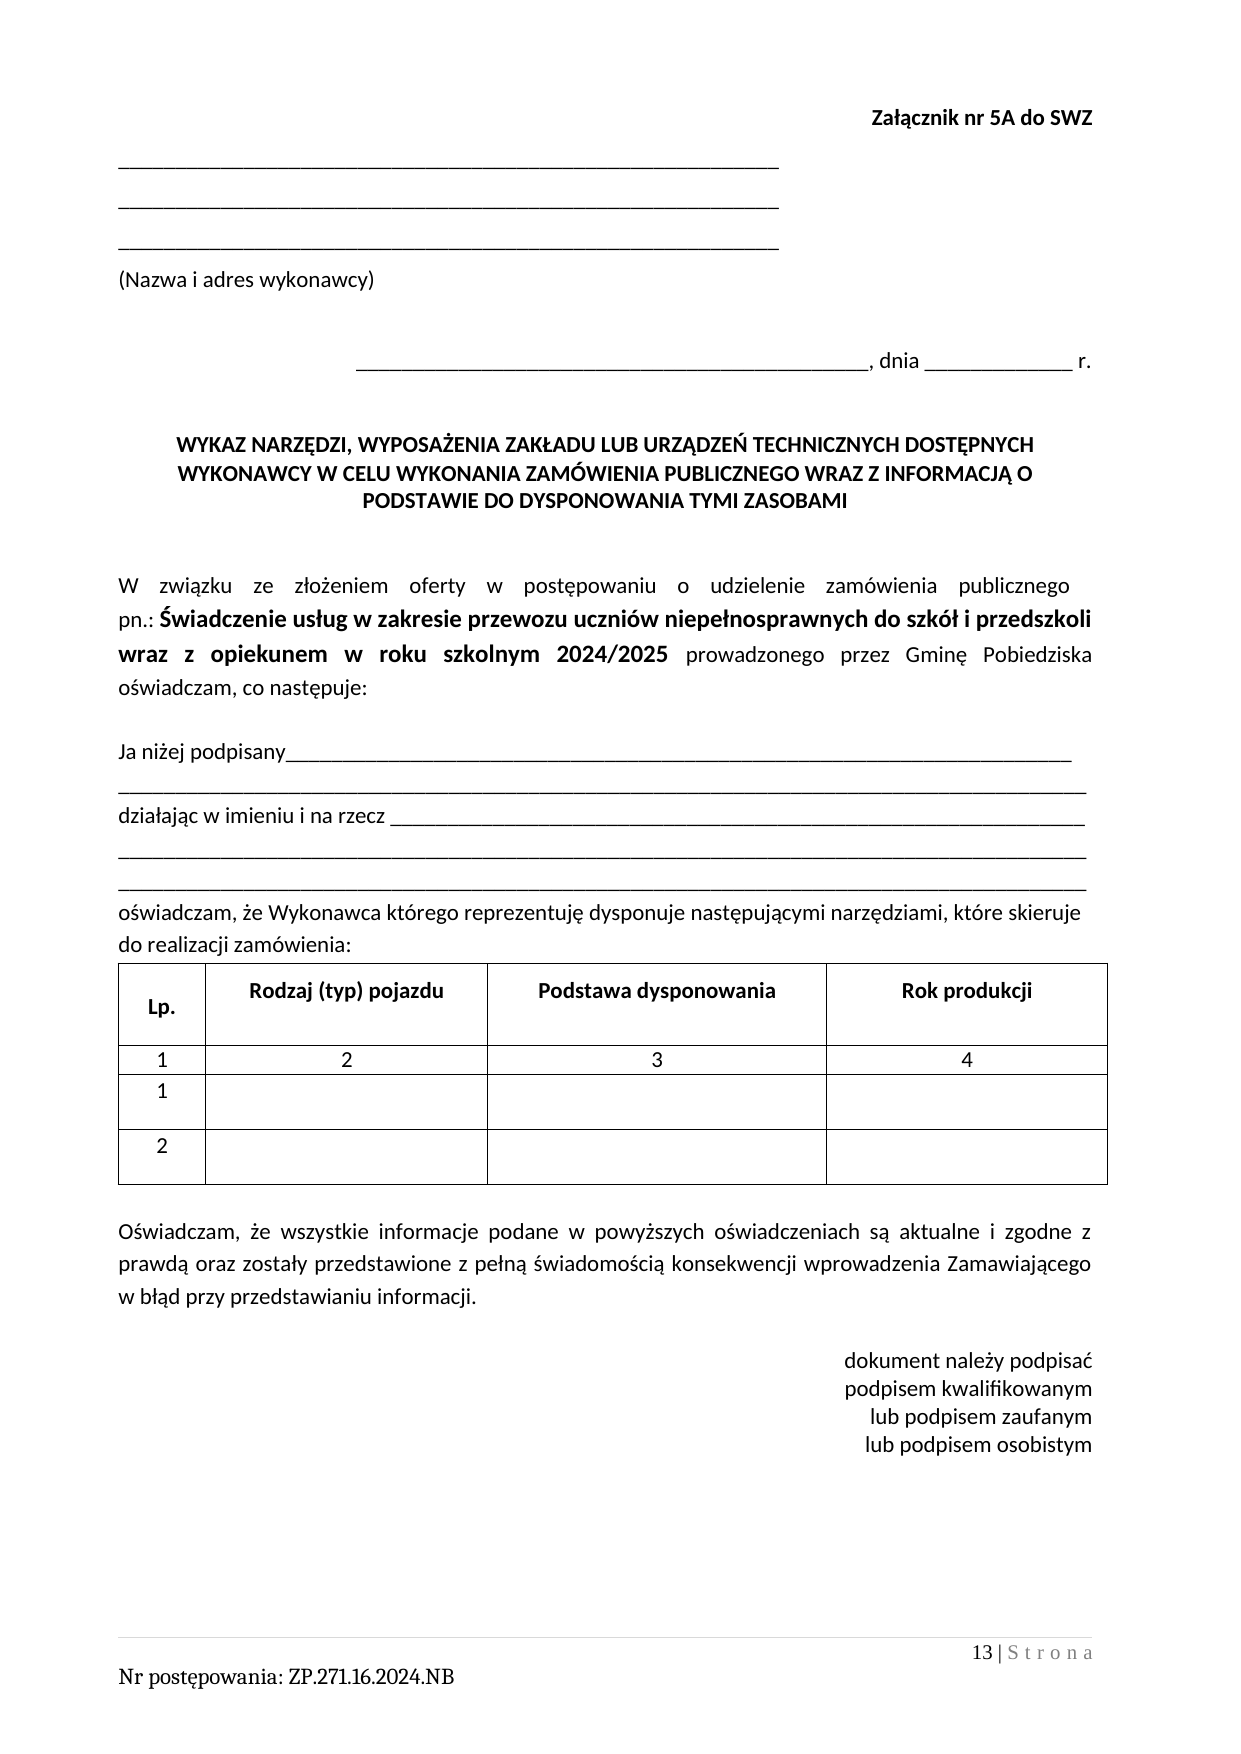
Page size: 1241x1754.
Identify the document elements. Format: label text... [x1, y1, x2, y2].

table_cell [488, 1075, 826, 1129]
text lub podpisem osobistym [118, 1430, 1092, 1458]
table_cell 2 [119, 1130, 205, 1184]
table_cell [206, 1130, 487, 1184]
text __________________________________________________________ [118, 184, 1092, 212]
text lub podpisem zaufanym [118, 1402, 1092, 1430]
text (Nazwa i adres wykonawcy) [118, 266, 1092, 293]
table_cell 4 [827, 1046, 1107, 1073]
text podpisem kwalifikowanym [118, 1374, 1092, 1402]
text __________________________________________________________ [118, 144, 1092, 172]
table_cell [488, 1130, 826, 1184]
table_cell [827, 1075, 1107, 1129]
table_cell [206, 1075, 487, 1129]
table_header Rodzaj (typ) pojazdu [206, 964, 487, 1044]
text W związku ze złożeniem oferty w postępowaniu o udzielenie zamówienia publicznego pn.: Świadczenie usług w zakresie przewozu uczniów niepełnosprawnych do szkół i przedszkoli wraz z opiekunem w roku szkolnym 2024/2025 prowadzonego przez Gminę Pobiedziska oświadczam, co następuje: [118, 571, 1092, 701]
text _____________________________________________, dnia _____________ r. [118, 347, 1092, 374]
text Załącznik nr 5A do SWZ [118, 103, 1092, 131]
table_header Podstawa dysponowania [488, 964, 826, 1044]
table_cell 1 [119, 1075, 205, 1129]
table_cell [827, 1130, 1107, 1184]
table_cell 2 [206, 1046, 487, 1073]
table_cell 3 [488, 1046, 826, 1073]
text działając w imieniu i na rzecz _____________________________________________________________ [118, 802, 1092, 830]
text WYKAZ NARZĘDZI, WYPOSAŻENIA ZAKŁADU LUB URZĄDZEŃ TECHNICZNYCH DOSTĘPNYCH WYKONAWCY W CELU WYKONANIA ZAMÓWIENIA PUBLICZNEGO WRAZ Z INFORMACJĄ O PODSTAWIE DO DYSPONOWANIA TYMI ZASOBAMI [118, 431, 1092, 515]
text dokument należy podpisać [118, 1346, 1092, 1374]
table_header Rok produkcji [827, 964, 1107, 1044]
text __________________________________________________________________________________________________________________________________________________________________________ [118, 834, 1092, 894]
table_cell 1 [119, 1046, 205, 1073]
text Ja niżej podpisany_____________________________________________________________________ [118, 737, 1092, 765]
text oświadczam, że Wykonawca którego reprezentuję dysponuje następującymi narzędziami, które skieruje do realizacji zamówienia: [118, 898, 1092, 958]
text __________________________________________________________ [118, 225, 1092, 253]
table_header Lp. [119, 964, 205, 1044]
text _____________________________________________________________________________________ [118, 769, 1092, 797]
text Oświadczam, że wszystkie informacje podane w powyższych oświadczeniach są aktualne i zgodne z prawdą oraz zostały przedstawione z pełną świadomością konsekwencji wprowadzenia Zamawiającego w błąd przy przedstawianiu informacji. [118, 1217, 1092, 1310]
